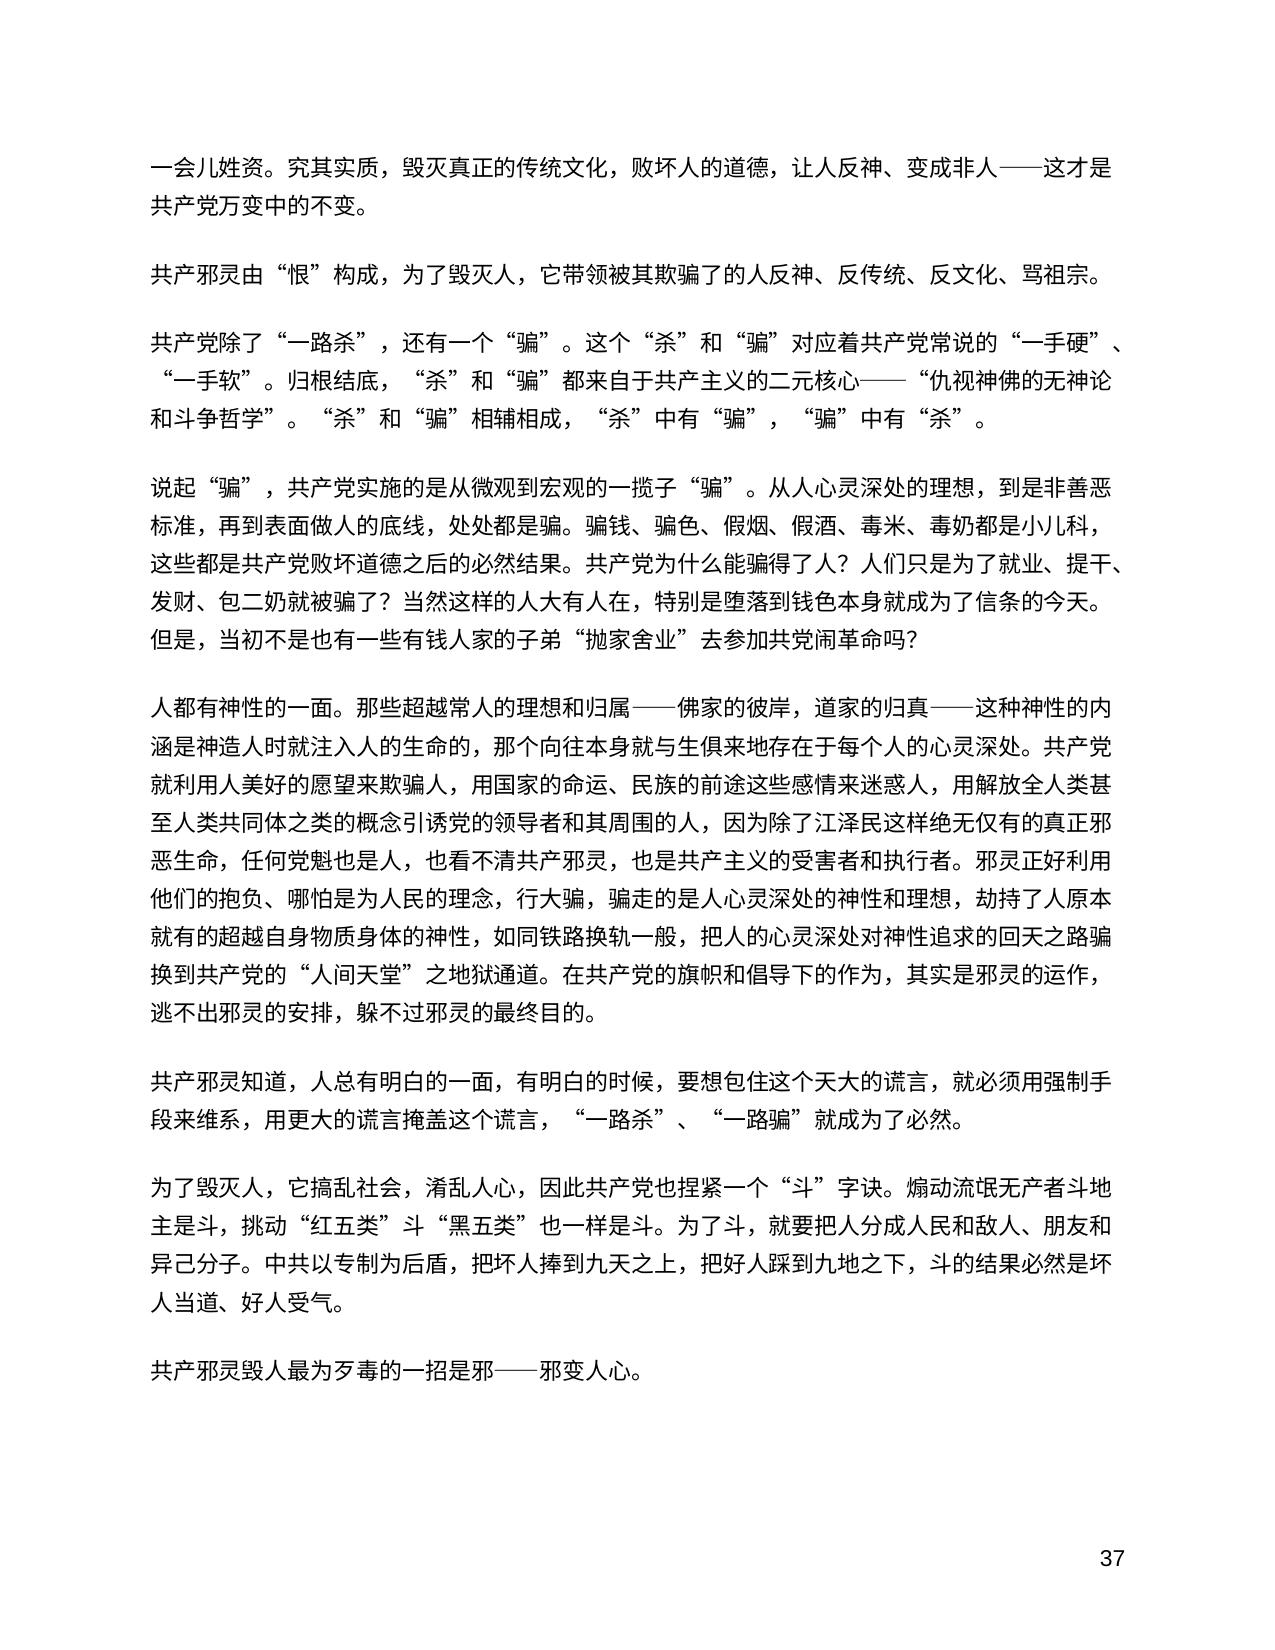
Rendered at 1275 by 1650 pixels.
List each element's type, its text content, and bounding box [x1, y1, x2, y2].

text 共产党除了“一路杀”，还有一个“骗”。这个“杀”和“骗”对应着共产党常说的“一手硬”、“一手软”。归根结底，“杀”和“骗”都来自于共产主义的二元核心──“仇视神佛的无神论和斗争哲学”。“杀”和“骗”相辅相成，“杀”中有“骗”，“骗”中有“杀”。 [150, 325, 1125, 434]
text 共产邪灵毁人最为歹毒的一招是邪——邪变人心。 [150, 1353, 1125, 1386]
text 人都有神性的一面。那些超越常人的理想和归属——佛家的彼岸，道家的归真——这种神性的内涵是神造人时就注入人的生命的，那个向往本身就与生俱来地存在于每个人的心灵深处。共产党就利用人美好的愿望来欺骗人，用国家的命运、民族的前途这些感情来迷惑人，用解放全人类甚至人类共同体之类的概念引诱党的领导者和其周围的人，因为除了江泽民这样绝无仅有的真正邪恶生命，任何党魁也是人，也看不清共产邪灵，也是共产主义的受害者和执行者。邪灵正好利用他们的抱负、哪怕是为人民的理念，行大骗，骗走的是人心灵深处的神性和理想，劫持了人原本就有的超越自身物质身体的神性，如同铁路换轨一般，把人的心灵深处对神性追求的回天之路骗换到共产党的“人间天堂”之地狱通道。在共产党的旗帜和倡导下的作为，其实是邪灵的运作，逃不出邪灵的安排，躲不过邪灵的最终目的。 [150, 690, 1125, 1028]
text 为了毁灭人，它搞乱社会，淆乱人心，因此共产党也捏紧一个“斗”字诀。煽动流氓无产者斗地主是斗，挑动“红五类”斗“黑五类”也一样是斗。为了斗，就要把人分成人民和敌人、朋友和异己分子。中共以专制为后盾，把坏人捧到九天之上，把好人踩到九地之下，斗的结果必然是坏人当道、好人受气。 [150, 1170, 1125, 1318]
text 共产邪灵由“恨”构成，为了毁灭人，它带领被其欺骗了的人反神、反传统、反文化、骂祖宗。 [150, 256, 1125, 290]
text 共产邪灵知道，人总有明白的一面，有明白的时候，要想包住这个天大的谎言，就必须用强制手段来维系，用更大的谎言掩盖这个谎言，“一路杀”、“一路骗”就成为了必然。 [150, 1063, 1125, 1135]
text 说起“骗”，共产党实施的是从微观到宏观的一揽子“骗”。从人心灵深处的理想，到是非善恶标准，再到表面做人的底线，处处都是骗。骗钱、骗色、假烟、假酒、毒米、毒奶都是小儿科，这些都是共产党败坏道德之后的必然结果。共产党为什么能骗得了人？人们只是为了就业、提干、发财、包二奶就被骗了？当然这样的人大有人在，特别是堕落到钱色本身就成为了信条的今天。但是，当初不是也有一些有钱人家的子弟“抛家舍业”去参加共党闹革命吗？ [150, 469, 1125, 655]
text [150, 150, 1125, 221]
